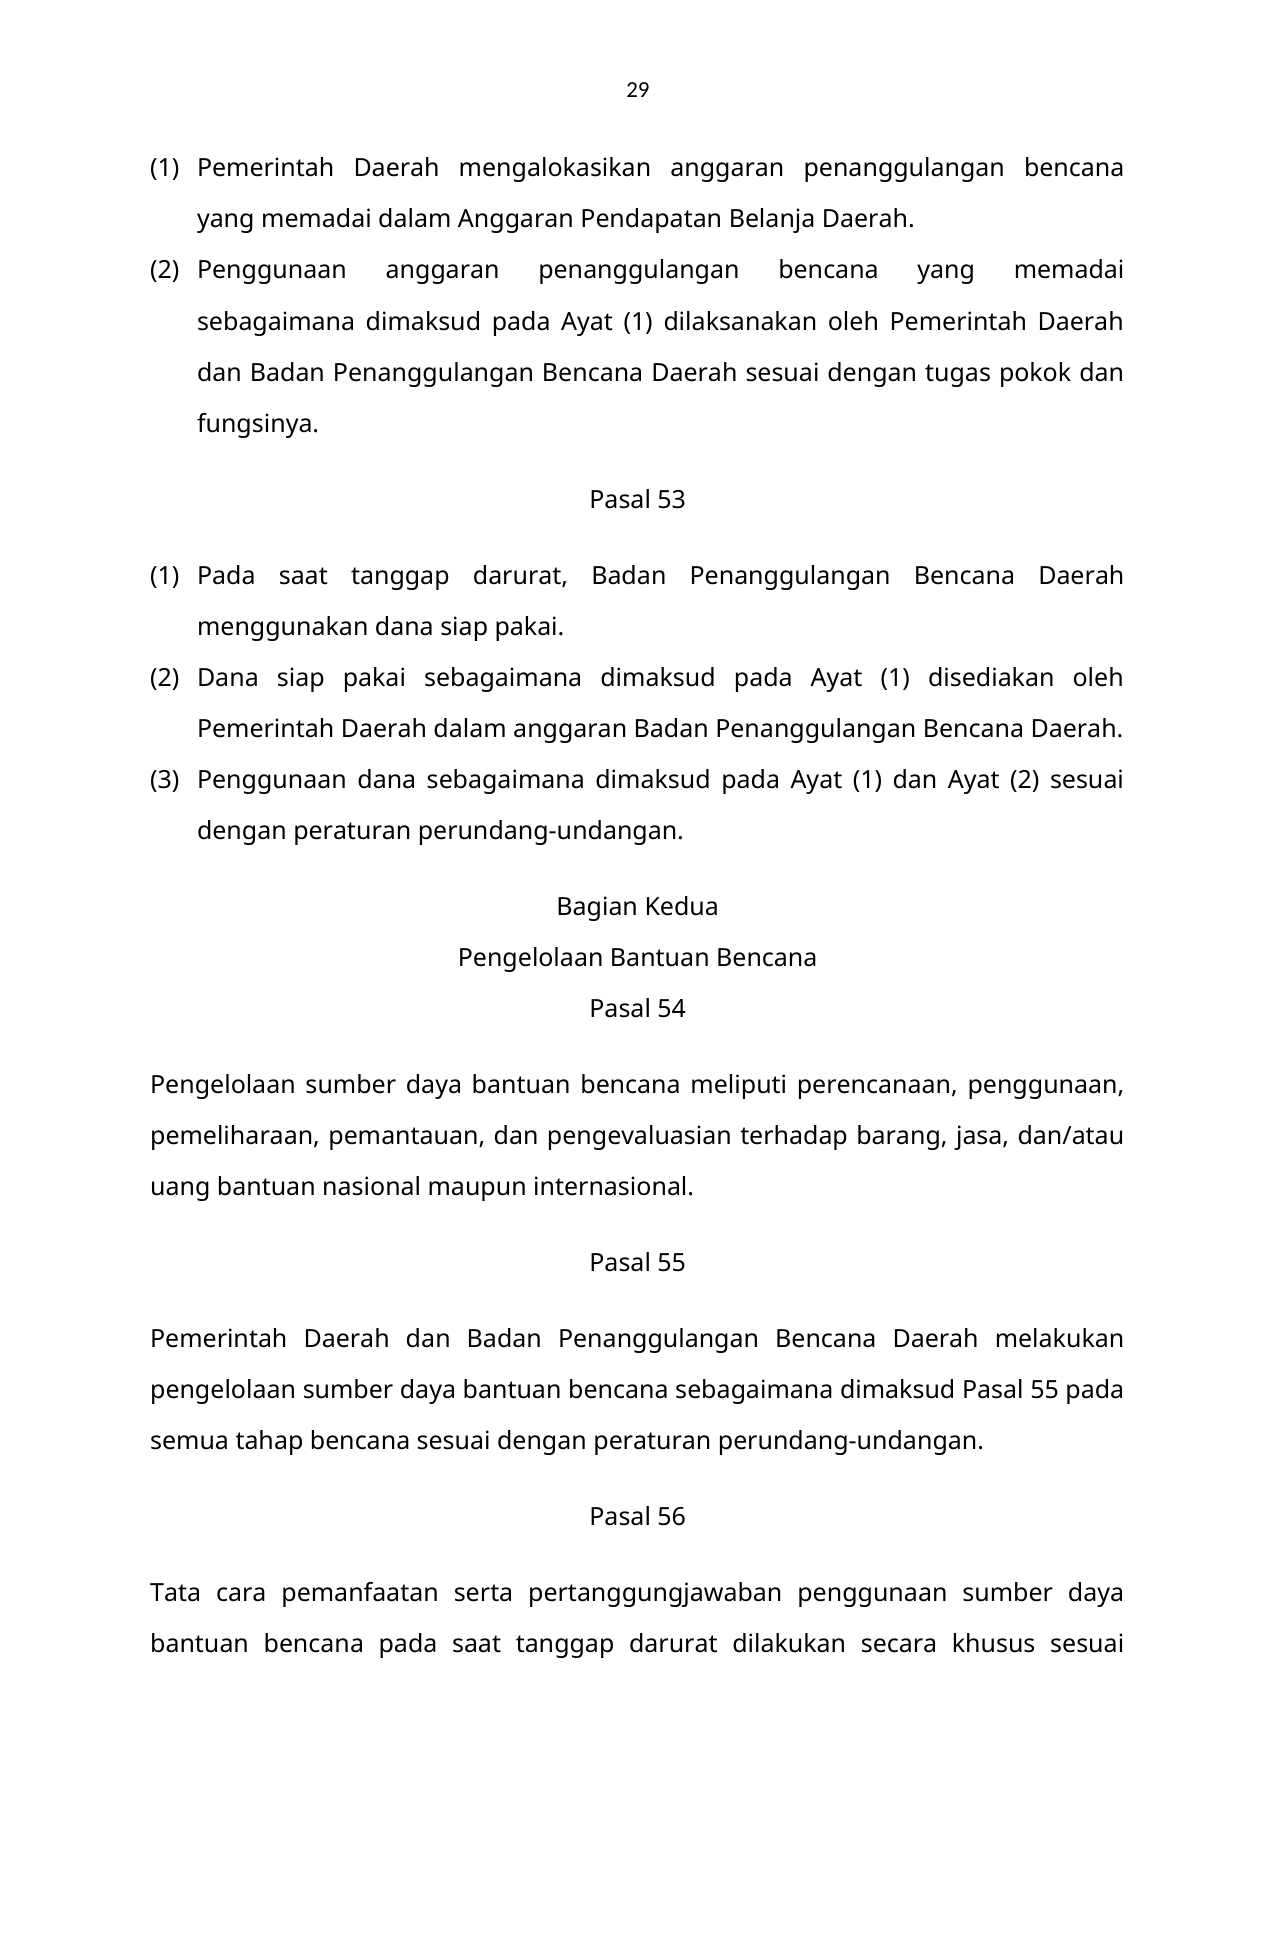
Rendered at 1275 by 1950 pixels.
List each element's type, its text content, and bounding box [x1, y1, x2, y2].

list Penggunaan dana sebagaimana dimaksud pada Ayat (1) dan Ayat (2) sesuai dengan peraturan perundang-undangan. [150, 761, 1125, 847]
list Pasal 54 [150, 991, 1125, 1025]
list Pasal 53 [150, 481, 1125, 515]
list Pemerintah Daerah mengalokasikan anggaran penanggulangan bencana yang memadai dalam Anggaran Pendapatan Belanja Daerah. [150, 150, 1125, 235]
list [150, 1575, 1125, 1660]
list Pada saat tanggap darurat, Badan Penanggulangan Bencana Daerah menggunakan dana siap pakai. [150, 557, 1125, 642]
list Dana siap pakai sebagaimana dimaksud pada Ayat (1) disediakan oleh Pemerintah Daerah dalam anggaran Badan Penanggulangan Bencana Daerah. [150, 659, 1125, 744]
list Pengelolaan Bantuan Bencana [150, 939, 1125, 974]
list Bagian Kedua [150, 888, 1125, 923]
list Pasal 55 [150, 1245, 1125, 1279]
list Pengelolaan sumber daya bantuan bencana meliputi perencanaan, penggunaan, pemeliharaan, pemantauan, dan pengevaluasian terhadap barang, jasa, dan/atau uang bantuan nasional maupun internasional. [150, 1067, 1125, 1203]
list Pasal 56 [150, 1499, 1125, 1533]
list Penggunaan anggaran penanggulangan bencana yang memadai sebagaimana dimaksud pada Ayat (1) dilaksanakan oleh Pemerintah Daerah dan Badan Penanggulangan Bencana Daerah sesuai dengan tugas pokok dan fungsinya. [150, 252, 1125, 439]
list Pemerintah Daerah dan Badan Penanggulangan Bencana Daerah melakukan pengelolaan sumber daya bantuan bencana sebagaimana dimaksud Pasal 55 pada semua tahap bencana sesuai dengan peraturan perundang-undangan. [150, 1321, 1125, 1457]
